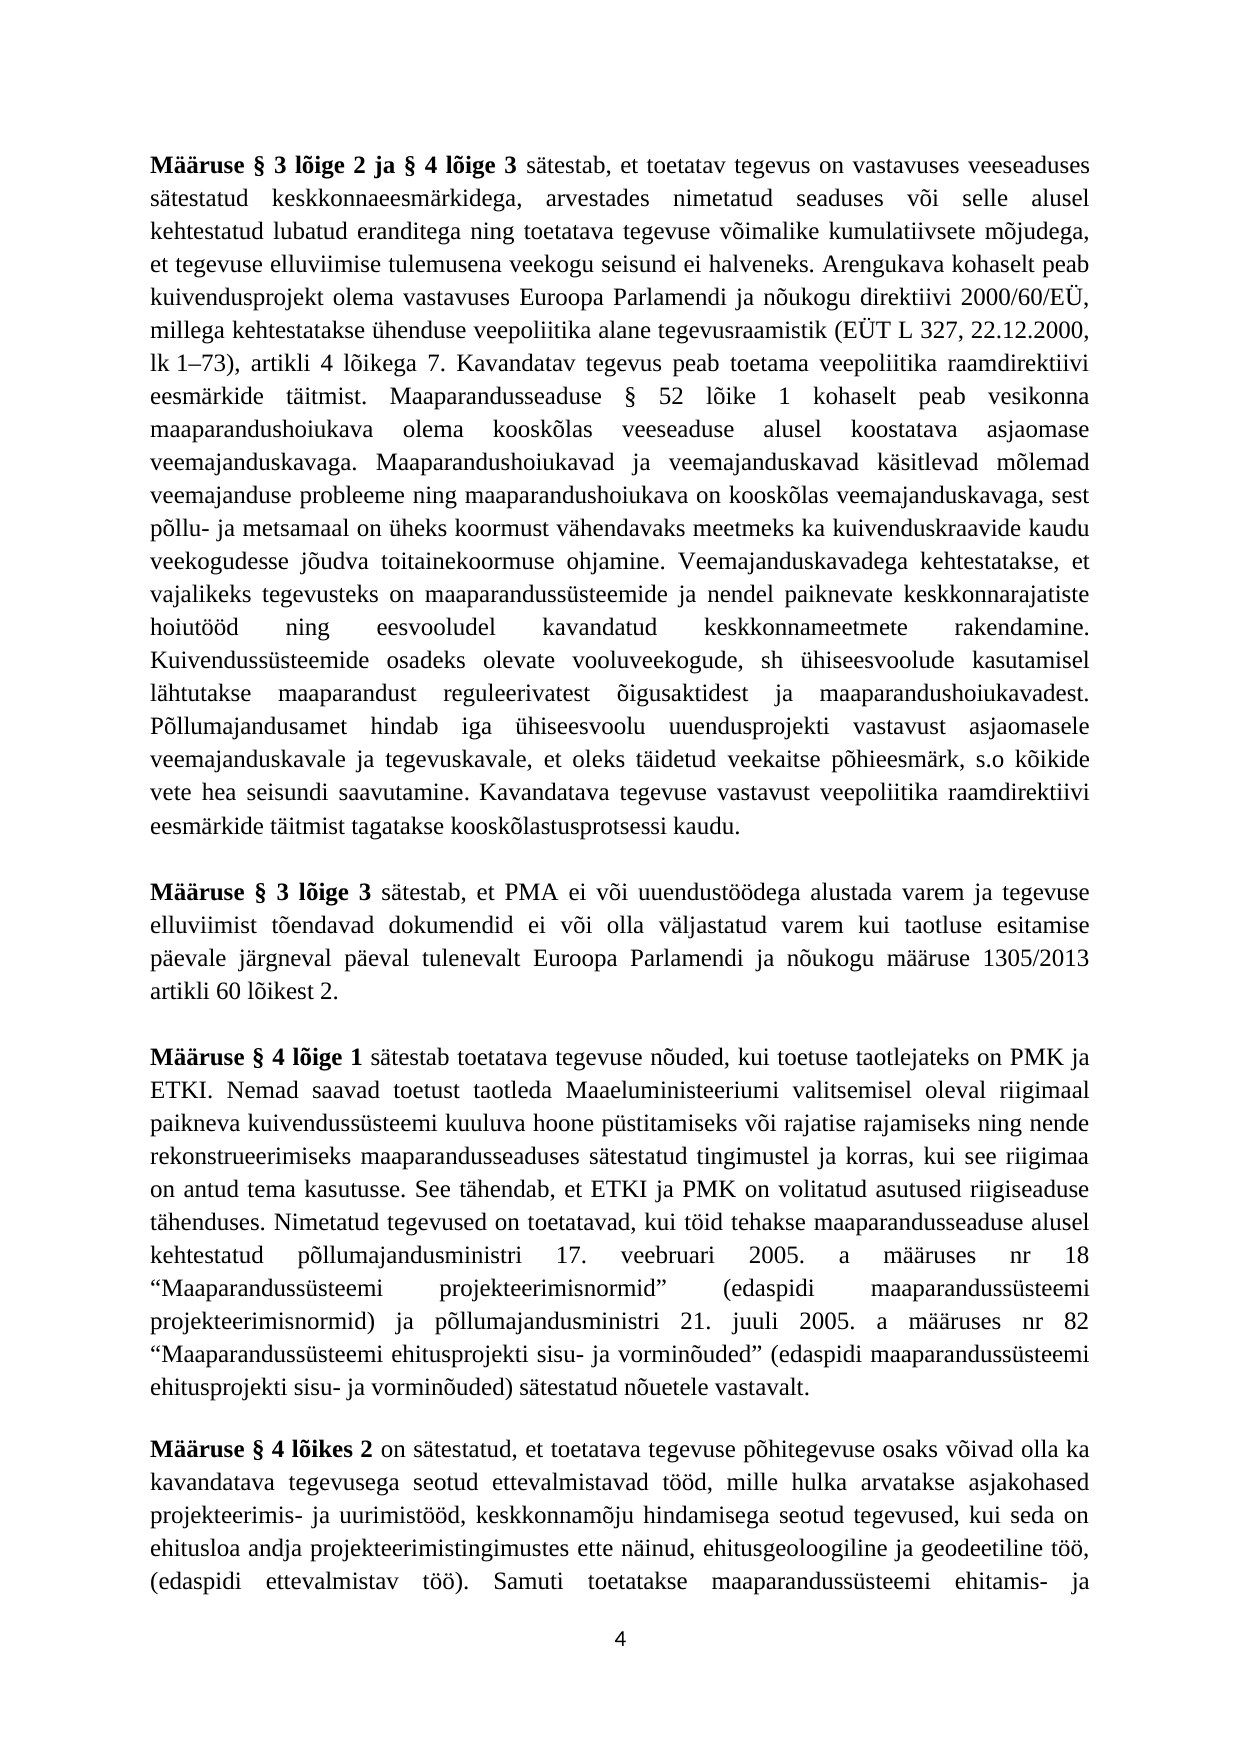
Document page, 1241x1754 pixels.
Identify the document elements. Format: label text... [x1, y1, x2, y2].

text Määruse § 3 lõige 3 sätestab, et PMA ei või uuendustöödega alustada varem ja tegevuse elluviimist tõendavad dokumendid ei või olla väljastatud varem kui taotluse esitamise päevale järgneval päeval tulenevalt Euroopa Parlamendi ja nõukogu määruse 1305/2013 artikli 60 lõikest 2. [150, 877, 1090, 1004]
subtitle Määruse § 3 lõige 2 ja § 4 lõige 3 sätestab, et toetatav tegevus on vastavuses veeseaduses sätestatud keskkonnaeesmärkidega, arvestades nimetatud seaduses või selle alusel kehtestatud lubatud eranditega ning toetatava tegevuse võimalike kumulatiivsete mõjudega, et tegevuse elluviimise tulemusena veekogu seisund ei halveneks. Arengukava kohaselt peab kuivendusprojekt olema vastavuses Euroopa Parlamendi ja nõukogu direktiivi 2000/60/EÜ, millega kehtestatakse ühenduse veepoliitika alane tegevusraamistik (EÜT L 327, 22.12.2000, lk 1–73), artikli 4 lõikega 7. Kavandatav tegevus peab toetama veepoliitika raamdirektiivi eesmärkide täitmist. Maaparandusseaduse § 52 lõike 1 kohaselt peab vesikonna maaparandushoiukava olema kooskõlas veeseaduse alusel koostatava asjaomase veemajanduskavaga. Maaparandushoiukavad ja veemajanduskavad käsitlevad mõlemad veemajanduse probleeme ning maaparandushoiukava on kooskõlas veemajanduskavaga, sest põllu- ja metsamaal on üheks koormust vähendavaks meetmeks ka kuivenduskraavide kaudu veekogudesse jõudva toitainekoormuse ohjamine. Veemajanduskavadega kehtestatakse, et vajalikeks tegevusteks on maaparandussüsteemide ja nendel paiknevate keskkonnarajatiste hoiutööd ning eesvooludel kavandatud keskkonnameetmete rakendamine. Kuivendussüsteemide osadeks olevate vooluveekogude, sh ühiseesvoolude kasutamisel lähtutakse maaparandust reguleerivatest õigusaktidest ja maaparandushoiukavadest. Põllumajandusamet hindab iga ühiseesvoolu uuendusprojekti vastavust asjaomasele veemajanduskavale ja tegevuskavale, et oleks täidetud veekaitse põhieesmärk, s.o kõikide vete hea seisundi saavutamine. Kavandatava tegevuse vastavust veepoliitika raamdirektiivi eesmärkide täitmist tagatakse kooskõlastusprotsessi kaudu. [150, 150, 1090, 839]
text Määruse § 4 lõige 1 sätestab toetatava tegevuse nõuded, kui toetuse taotlejateks on PMK ja ETKI. Nemad saavad toetust taotleda Maaeluministeeriumi valitsemisel oleval riigimaal paikneva kuivendussüsteemi kuuluva hoone püstitamiseks või rajatise rajamiseks ning nende rekonstrueerimiseks maaparandusseaduses sätestatud tingimustel ja korras, kui see riigimaa on antud tema kasutusse. See tähendab, et ETKI ja PMK on volitatud asutused riigiseaduse tähenduses. Nimetatud tegevused on toetatavad, kui töid tehakse maaparandusseaduse alusel kehtestatud põllumajandusministri 17. veebruari 2005. a määruses nr 18 “Maaparandussüsteemi projekteerimisnormid” (edaspidi maaparandussüsteemi projekteerimisnormid) ja põllumajandusministri 21. juuli 2005. a määruses nr 82 “Maaparandussüsteemi ehitusprojekti sisu- ja vorminõuded” (edaspidi maaparandussüsteemi ehitusprojekti sisu- ja vorminõuded) sätestatud nõuetele vastavalt. [150, 1042, 1090, 1401]
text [150, 1434, 1090, 1595]
